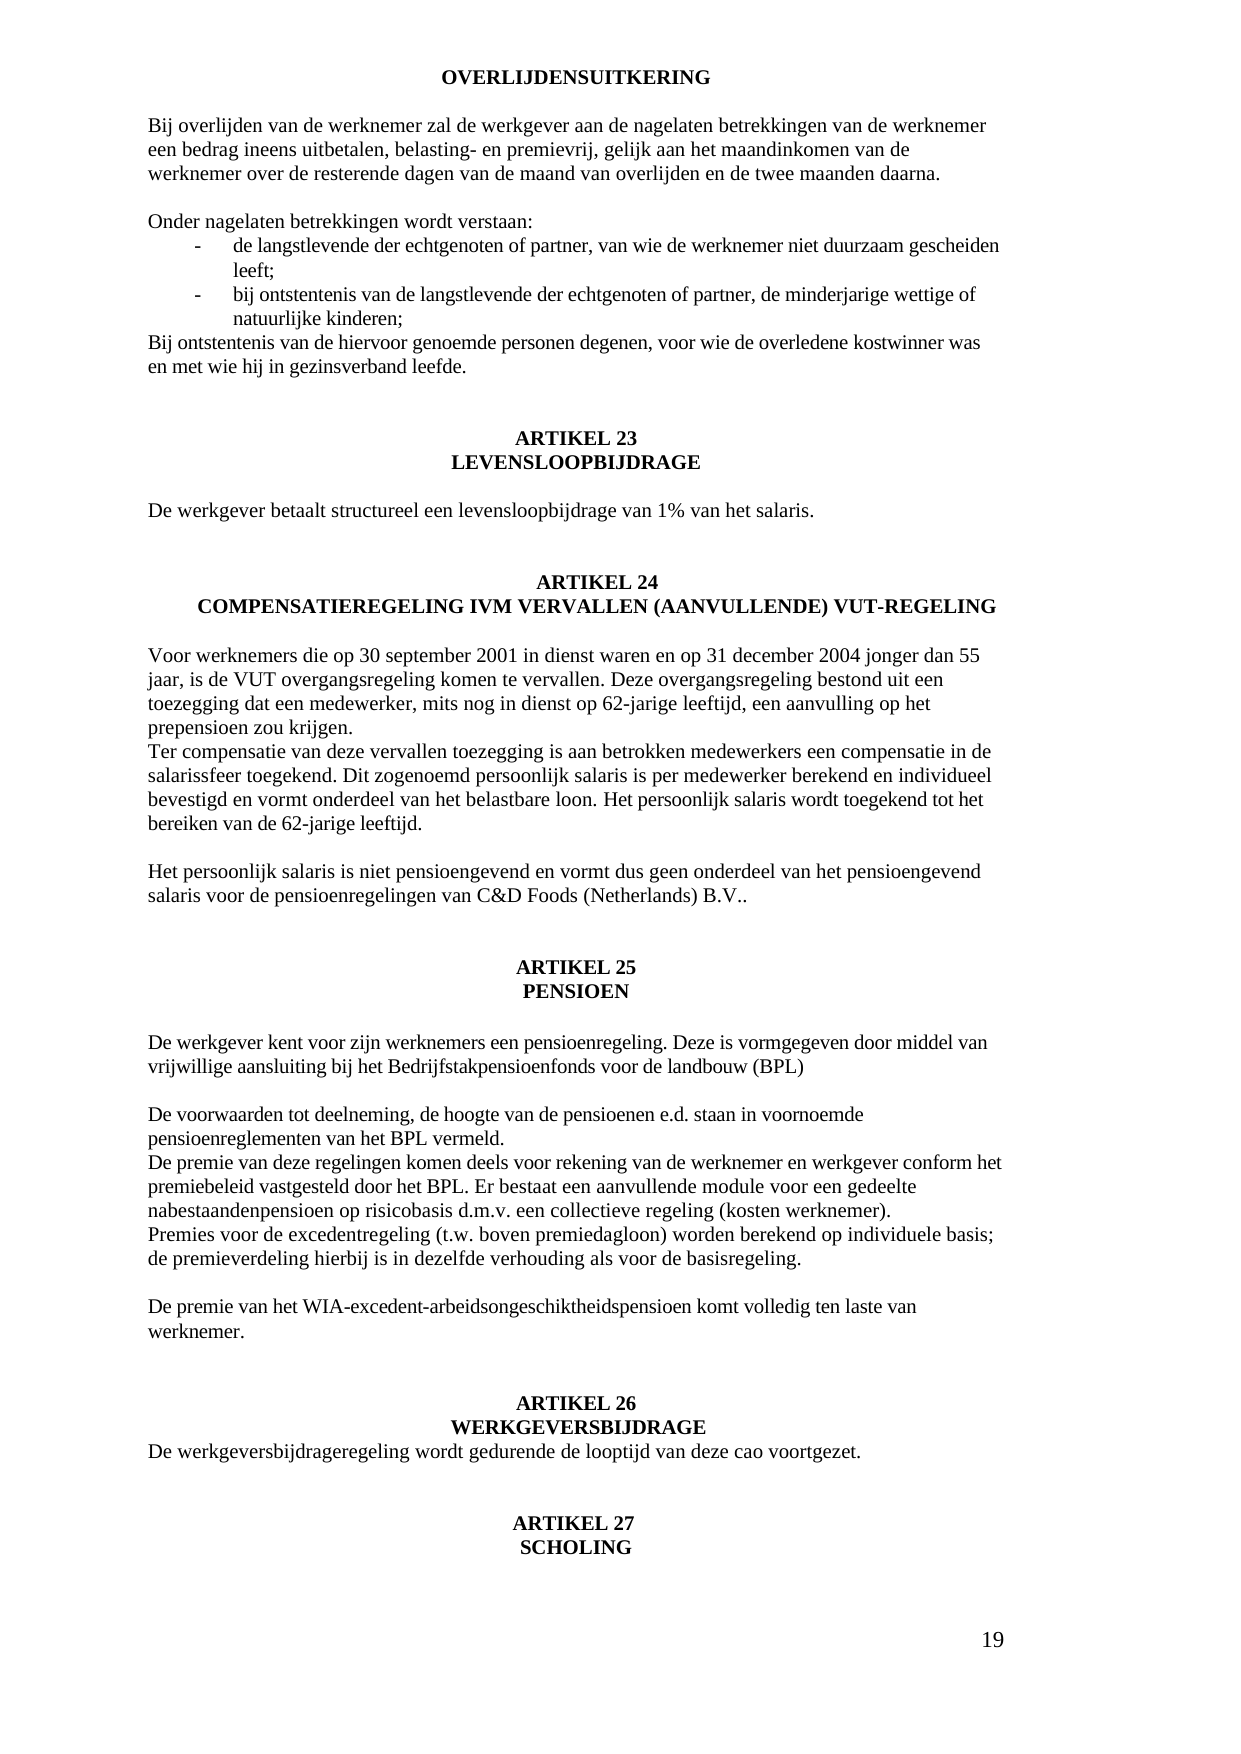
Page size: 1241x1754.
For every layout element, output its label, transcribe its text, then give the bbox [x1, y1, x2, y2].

text ARTIKEL 23 [148, 426, 1004, 450]
text PENSIOEN [148, 979, 1004, 1003]
text COMPENSATIEREGELING IVM VERVALLEN (AANVULLENDE) VUT-REGELING [190, 594, 1004, 618]
text Ter compensatie van deze vervallen toezegging is aan betrokken medewerkers een compensatie in de salarissfeer toegekend. Dit zogenoemd persoonlijk salaris is per medewerker berekend en individueel bevestigd en vormt onderdeel van het belastbare loon. Het persoonlijk salaris wordt toegekend tot het bereiken van de 62-jarige leeftijd. [148, 739, 1004, 835]
text De voorwaarden tot deelneming, de hoogte van de pensioenen e.d. staan in voornoemde pensioenreglementen van het BPL vermeld. [148, 1102, 1004, 1150]
text De premie van het WIA-excedent-arbeidsongeschiktheidspensioen komt volledig ten laste van werknemer. [148, 1270, 1004, 1391]
text - bij ontstentenis van de langstlevende der echtgenoten of partner, de minderjarige wettige of natuurlijke kinderen; [148, 282, 1004, 330]
text Voor werknemers die op 30 september dienst waren en op 31 december 2004 jonger dan 55 jaar, is de VUT overgangsregeling komen te vervallen. Deze overgangsregeling bestond uit een toezegging dat een medewerker, mits nog in dienst op 62-jarige leeftijd, een aanvulling op het prepensioen zou krijgen. [148, 642, 1004, 739]
text - de langstlevende der echtgenoten of partner, van wie de werknemer niet duurzaam gescheiden leeft; [148, 233, 1004, 282]
text Onder nagelaten betrekkingen wordt verstaan: [148, 209, 1004, 233]
text De werkgever betaalt structureel een levensloopbijdrage van 1% van het salaris. [148, 498, 1004, 522]
text De werkgeversbijdrageregeling wordt gedurende de looptijd van deze cao voortgezet. [148, 1439, 1004, 1463]
text Het persoonlijk salaris is niet pensioengevend en vormt dus geen onderdeel van het pensioengevend salaris voor de pensioenregelingen van C&D Foods (Netherlands) B.V.. [148, 859, 1004, 907]
text De premie van deze regelingen komen deels voor rekening van de werknemer en werkgever conform het premiebeleid vastgesteld door het BPL. Er bestaat een aanvullende module voor een gedeelte nabestaandenpensioen op risicobasis d.m.v. een collectieve regeling (kosten werknemer). Premies voor de excedentregeling (t.w. boven premiedagloon) worden berekend op individuele basis; de premieverdeling hierbij is in dezelfde verhouding als voor de basisregeling. [148, 1150, 1004, 1270]
text ARTIKEL 26 WERKGEVERSBIJDRAGE [148, 1391, 1004, 1439]
subtitle OVERLIJDENSUITKERING [148, 65, 1004, 89]
text ARTIKEL 27 SCHOLING [148, 1511, 1004, 1586]
text ARTIKEL 24 [190, 570, 1004, 594]
text Bij overlijden van de werknemer zal de werkgever aan de nagelaten betrekkingen van de werknemer een bedrag ineens uitbetalen, belasting- en premievrij, gelijk aan het maandinkomen van de werknemer over de resterende dagen van de maand van overlijden en de twee maanden daarna. [148, 89, 1004, 185]
text ARTIKEL 25 [148, 955, 1004, 979]
text De werkgever kent voor zijn werknemers een pensioenregeling. Deze is vormgegeven door middel van vrijwillige aansluiting bij het Bedrijfstakpensioenfonds voor de landbouw (BPL) [148, 1030, 1004, 1078]
text Bij ontstentenis van de hiervoor genoemde personen degenen, voor wie de overledene kostwinner was en met wie hij in gezinsverband leefde. [148, 330, 1004, 378]
subtitle LEVENSLOOPBIJDRAGE [148, 450, 1004, 474]
